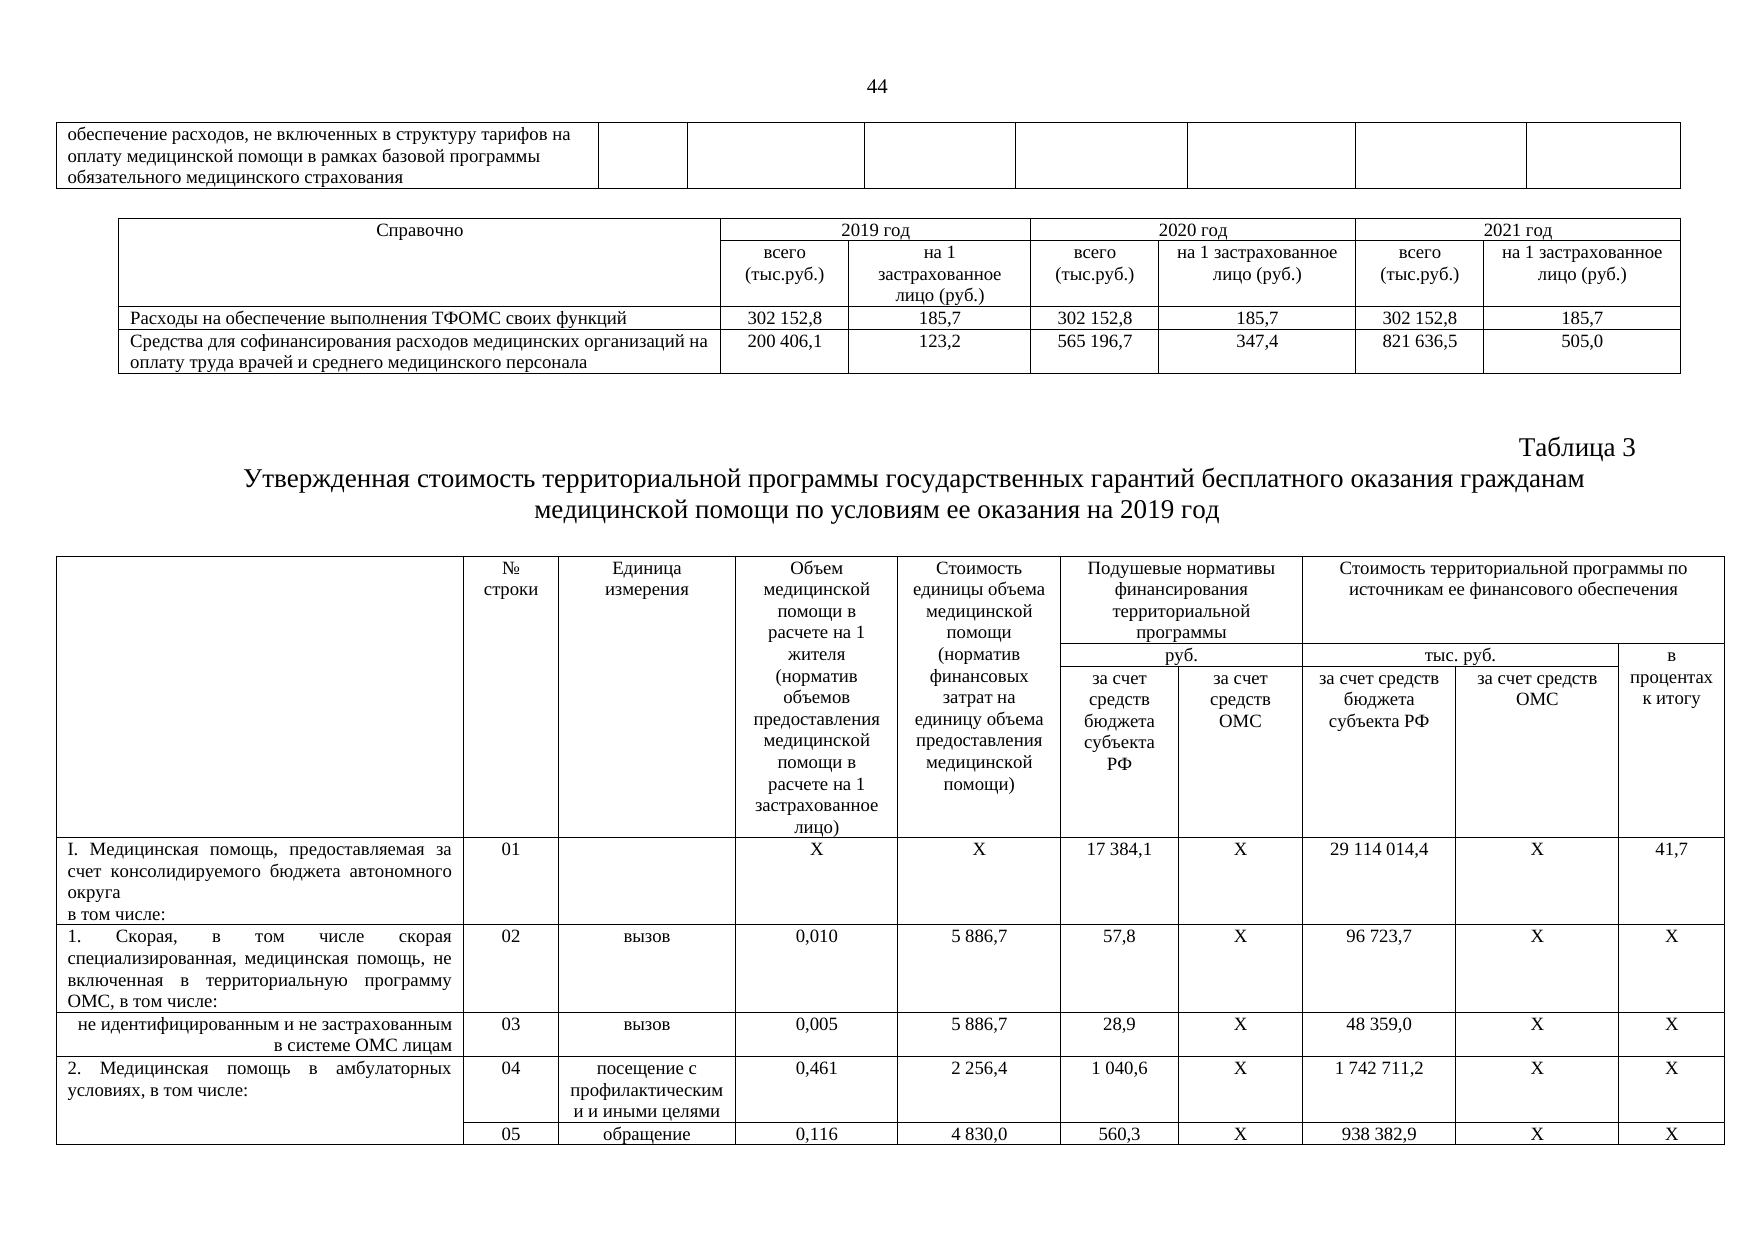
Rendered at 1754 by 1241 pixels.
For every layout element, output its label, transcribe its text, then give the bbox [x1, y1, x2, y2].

table_cell 302 152,8 [1356, 307, 1483, 328]
table_cell на 1 застрахованное лицо (руб.) [1159, 241, 1355, 306]
table_cell 03 [464, 1013, 558, 1056]
table_cell X [1179, 925, 1302, 1012]
table_cell 57,8 [1061, 925, 1178, 1012]
table_cell 0 [1188, 123, 1355, 188]
table_cell 0 [1016, 123, 1187, 188]
table_cell вызов [559, 1013, 735, 1056]
table_header Объем медицинской помощи в расчете на 1 жителя (норматив объемов предоставления медицинской помощи в расчете на 1 застрахованное лицо) [736, 557, 897, 837]
table_header Стоимость территориальной программы по источникам ее финансового обеспечения [1303, 557, 1724, 643]
table_cell 185,7 [1159, 307, 1355, 328]
table_cell X [1179, 838, 1302, 924]
table_cell 05 [464, 1123, 558, 1144]
table_cell [559, 838, 735, 924]
table_cell за счет средств ОМС [1179, 667, 1302, 837]
table_cell 4 830,0 [898, 1123, 1060, 1144]
table_cell 0,116 [736, 1123, 897, 1144]
table_header [57, 557, 463, 837]
table_cell X [1456, 925, 1618, 1012]
table_cell обращение [559, 1123, 735, 1144]
table_cell X [898, 838, 1060, 924]
table_cell X [1619, 1123, 1724, 1144]
table_cell на 1 застрахованное лицо (руб.) [849, 241, 1030, 306]
table_cell 0 [1356, 123, 1526, 188]
table_cell 2. Медицинская помощь в амбулаторных условиях, в том числе: [57, 1057, 463, 1144]
table_cell 04 [464, 1057, 558, 1122]
table_cell Расходы на обеспечение выполнения ТФОМС своих функций [119, 307, 720, 328]
table_cell вызов [559, 925, 735, 1012]
table_cell в процентах к итогу [1619, 644, 1724, 837]
table_cell Средства для софинансирования расходов медицинских организаций на оплату труда врачей и среднего медицинского персонала [119, 330, 720, 373]
table_cell 821 636,5 [1356, 330, 1483, 373]
table_cell X [1456, 1013, 1618, 1056]
table_cell X [1179, 1123, 1302, 1144]
table_cell руб. [1061, 644, 1302, 666]
table_cell 0 [1527, 123, 1680, 188]
table_cell X [1619, 1013, 1724, 1056]
table_cell 41,7 [1619, 838, 1724, 924]
table_header 2019 год [721, 219, 1030, 240]
table_cell 17 384,1 [1061, 838, 1178, 924]
table_cell всего (тыс.руб.) [1031, 241, 1158, 306]
table_cell 1 040,6 [1061, 1057, 1178, 1122]
table_cell X [1456, 1057, 1618, 1122]
table_cell 96 723,7 [1303, 925, 1455, 1012]
table_cell 0,005 [736, 1013, 897, 1056]
table_cell 5 886,7 [898, 1013, 1060, 1056]
table_cell 560,3 [1061, 1123, 1178, 1144]
table_cell 565 196,7 [1031, 330, 1158, 373]
table_cell 123,2 [849, 330, 1030, 373]
table_cell 0,010 [736, 925, 897, 1012]
table_cell 48 359,0 [1303, 1013, 1455, 1056]
table_cell 185,7 [849, 307, 1030, 328]
table_cell за счет средств ОМС [1456, 667, 1618, 837]
table_cell на 1 застрахованное лицо (руб.) [1484, 241, 1680, 306]
table_cell X [1179, 1057, 1302, 1122]
table_cell 505,0 [1484, 330, 1680, 373]
table_cell 10 [599, 123, 687, 188]
table_cell 2 256,4 [898, 1057, 1060, 1122]
table_cell за счет средств бюджета субъекта РФ [1303, 667, 1455, 837]
table_cell всего (тыс.руб.) [1356, 241, 1483, 306]
table_header Стоимость единицы объема медицинской помощи (норматив финансовых затрат на единицу объема предоставления медицинской помощи) [898, 557, 1060, 837]
table_cell 302 152,8 [1031, 307, 1158, 328]
table_cell X [1456, 838, 1618, 924]
table_cell 0,461 [736, 1057, 897, 1122]
table_header № строки [464, 557, 558, 837]
table_cell X [1456, 1123, 1618, 1144]
table_cell X [736, 838, 897, 924]
table_cell 185,7 [1484, 307, 1680, 328]
table_header Единица измерения [559, 557, 735, 837]
table_cell 0 [865, 123, 1015, 188]
table_header Подушевые нормативы финансирования территориальной программы [1061, 557, 1302, 643]
table_cell всего (тыс.руб.) [721, 241, 848, 306]
table_cell тыс. руб. [1303, 644, 1618, 666]
table_cell 0 [688, 123, 864, 188]
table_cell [57, 123, 598, 188]
table_cell 5 886,7 [898, 925, 1060, 1012]
table_cell I. Медицинская помощь, предоставляемая за счет консолидируемого бюджета автономного округа в том числе: [57, 838, 463, 924]
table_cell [559, 1057, 735, 1122]
table_cell 29 114 014,4 [1303, 838, 1455, 924]
table_cell X [1619, 925, 1724, 1012]
table_cell 1 742 711,2 [1303, 1057, 1455, 1122]
table_cell 347,4 [1159, 330, 1355, 373]
table_header 2021 год [1356, 219, 1680, 240]
table_cell X [1619, 1057, 1724, 1122]
table_cell не идентифицированным и не застрахованным в системе ОМС лицам [57, 1013, 463, 1056]
table_cell 200 406,1 [721, 330, 848, 373]
text Утвержденная стоимость территориальной программы государственных гарантий бесплатного оказания гражданам медицинской помощи по условиям ее оказания на 2019 год [118, 462, 1636, 524]
text Таблица 3 [118, 431, 1636, 462]
table_cell за счет средств бюджета субъекта РФ [1061, 667, 1178, 837]
table_cell 01 [464, 838, 558, 924]
table_cell 938 382,9 [1303, 1123, 1455, 1144]
table_cell 28,9 [1061, 1013, 1178, 1056]
table_cell 1. Скорая, в том числе скорая специализированная, медицинская помощь, не включенная в территориальную программу ОМС, в том числе: [57, 925, 463, 1012]
table_header Справочно [119, 219, 720, 306]
table_cell 02 [464, 925, 558, 1012]
table_cell 302 152,8 [721, 307, 848, 328]
table_cell X [1179, 1013, 1302, 1056]
table_header 2020 год [1031, 219, 1355, 240]
